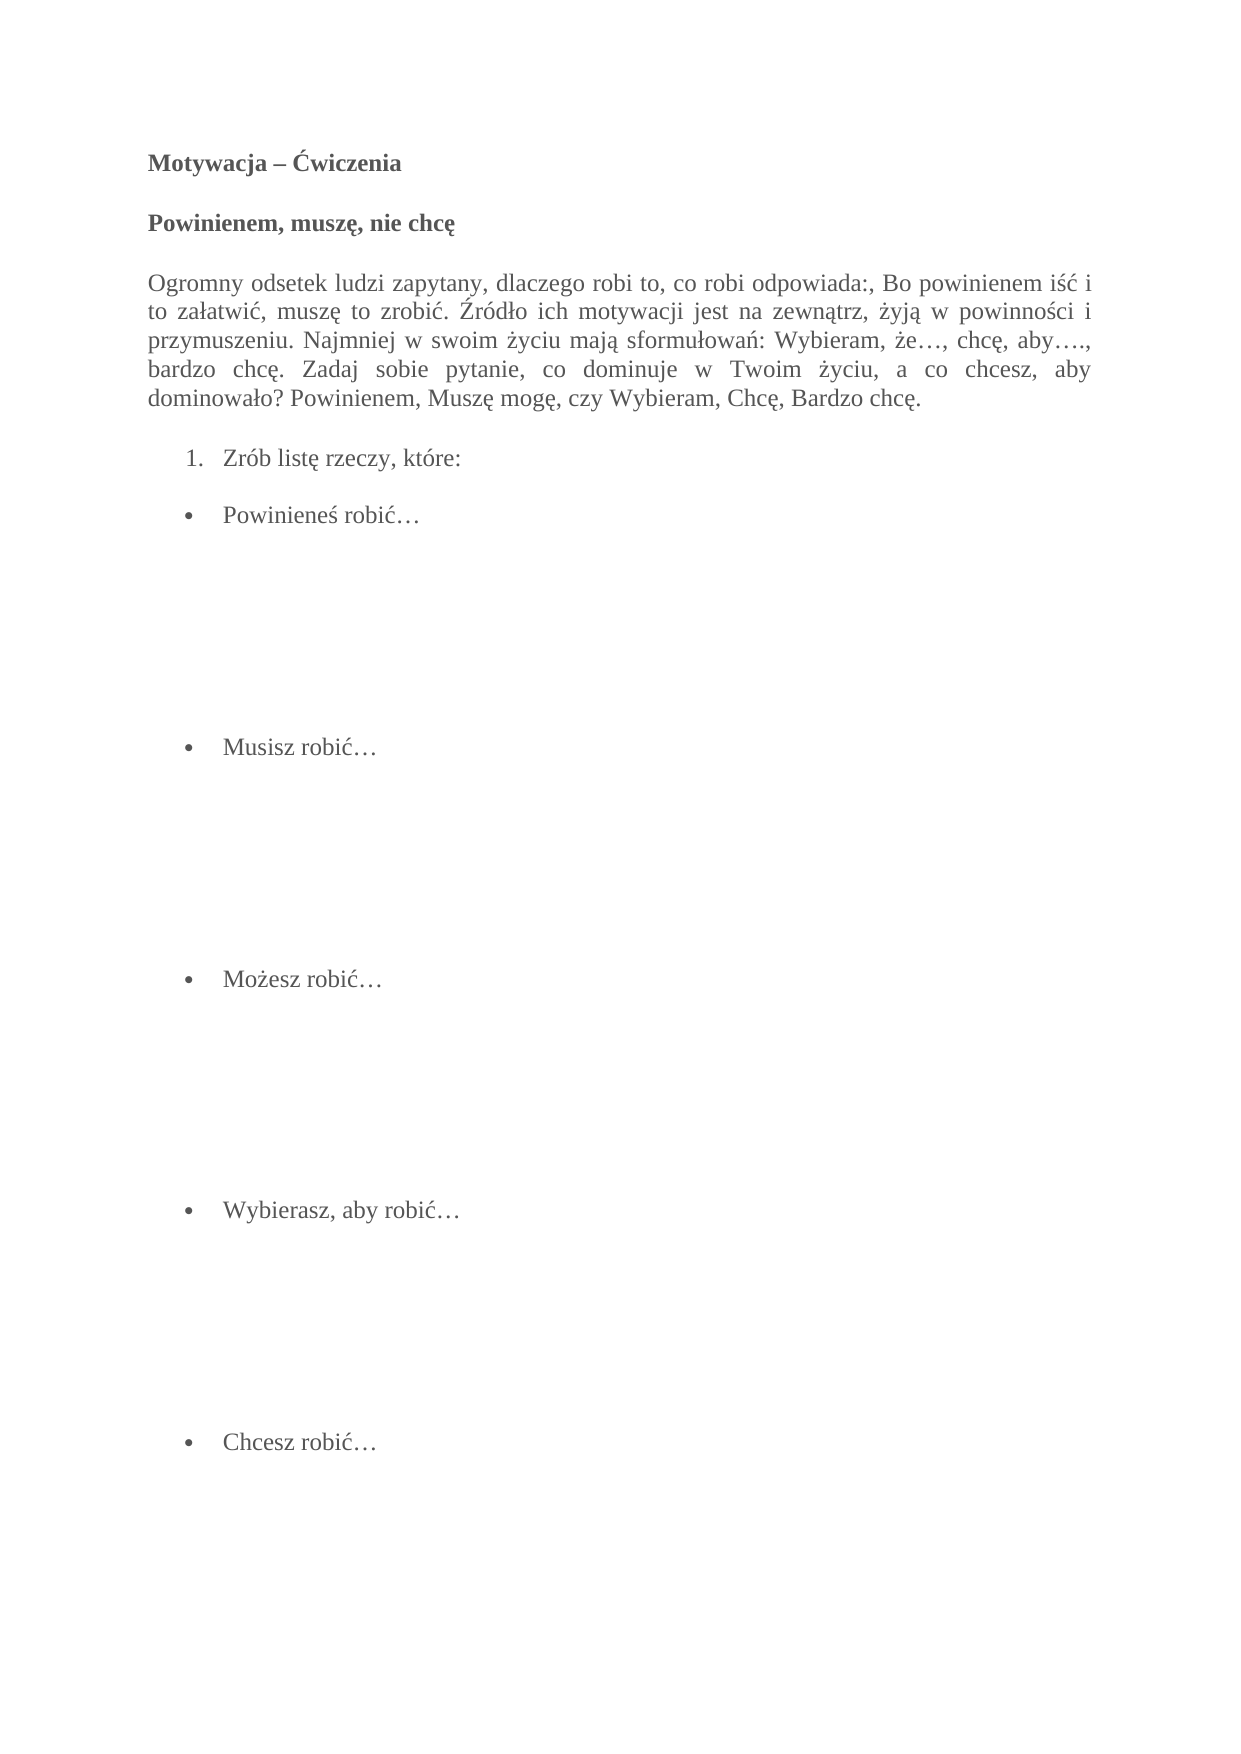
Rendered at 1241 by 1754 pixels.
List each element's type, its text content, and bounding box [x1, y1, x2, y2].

list Chcesz robić… [185, 1427, 1093, 1456]
list Zrób listę rzeczy, które: [185, 443, 1093, 471]
list Musisz robić… [185, 732, 1093, 761]
list Wybierasz, aby robić… [185, 1196, 1093, 1224]
text Powinienem, muszę, nie chcę [148, 208, 1093, 236]
list Możesz robić… [185, 964, 1093, 993]
list Powinieneś robić… [185, 501, 1093, 529]
text Ogromny odsetek ludzi zapytany, dlaczego robi to, co robi odpowiada:, Bo powinienem iść i to załatwić, muszę to zrobić. Źródło ich motywacji jest na zewnątrz, żyją w powinności i przymuszeniu. Najmniej w swoim życiu mają sformułowań: Wybieram, że…, chcę, aby…., bardzo chcę. Zadaj sobie pytanie, co dominuje w Twoim życiu, a co chcesz, aby dominowało? Powinienem, Muszę mogę, czy Wybieram, Chcę, Bardzo chcę. [148, 268, 1093, 411]
text Motywacja – Ćwiczenia [148, 148, 1093, 176]
